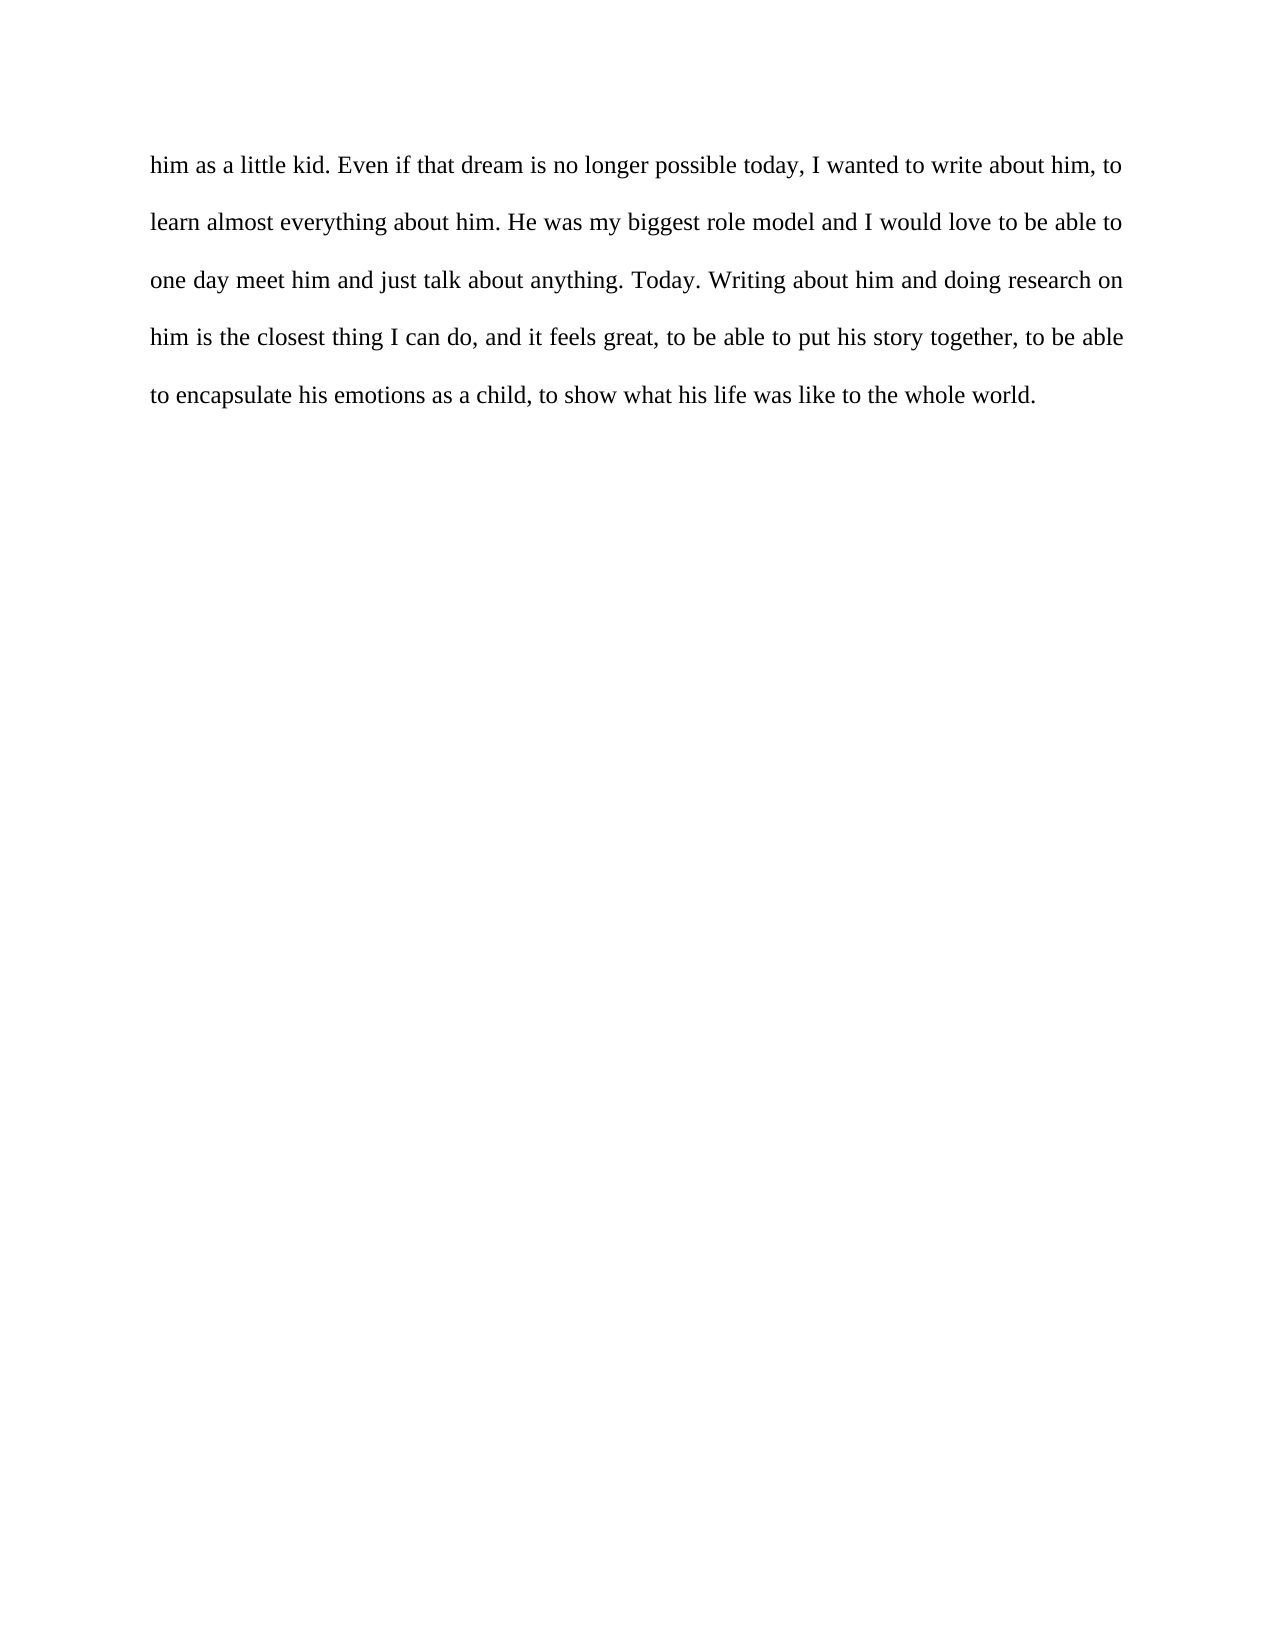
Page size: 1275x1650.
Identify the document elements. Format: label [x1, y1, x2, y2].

text [150, 150, 1125, 409]
